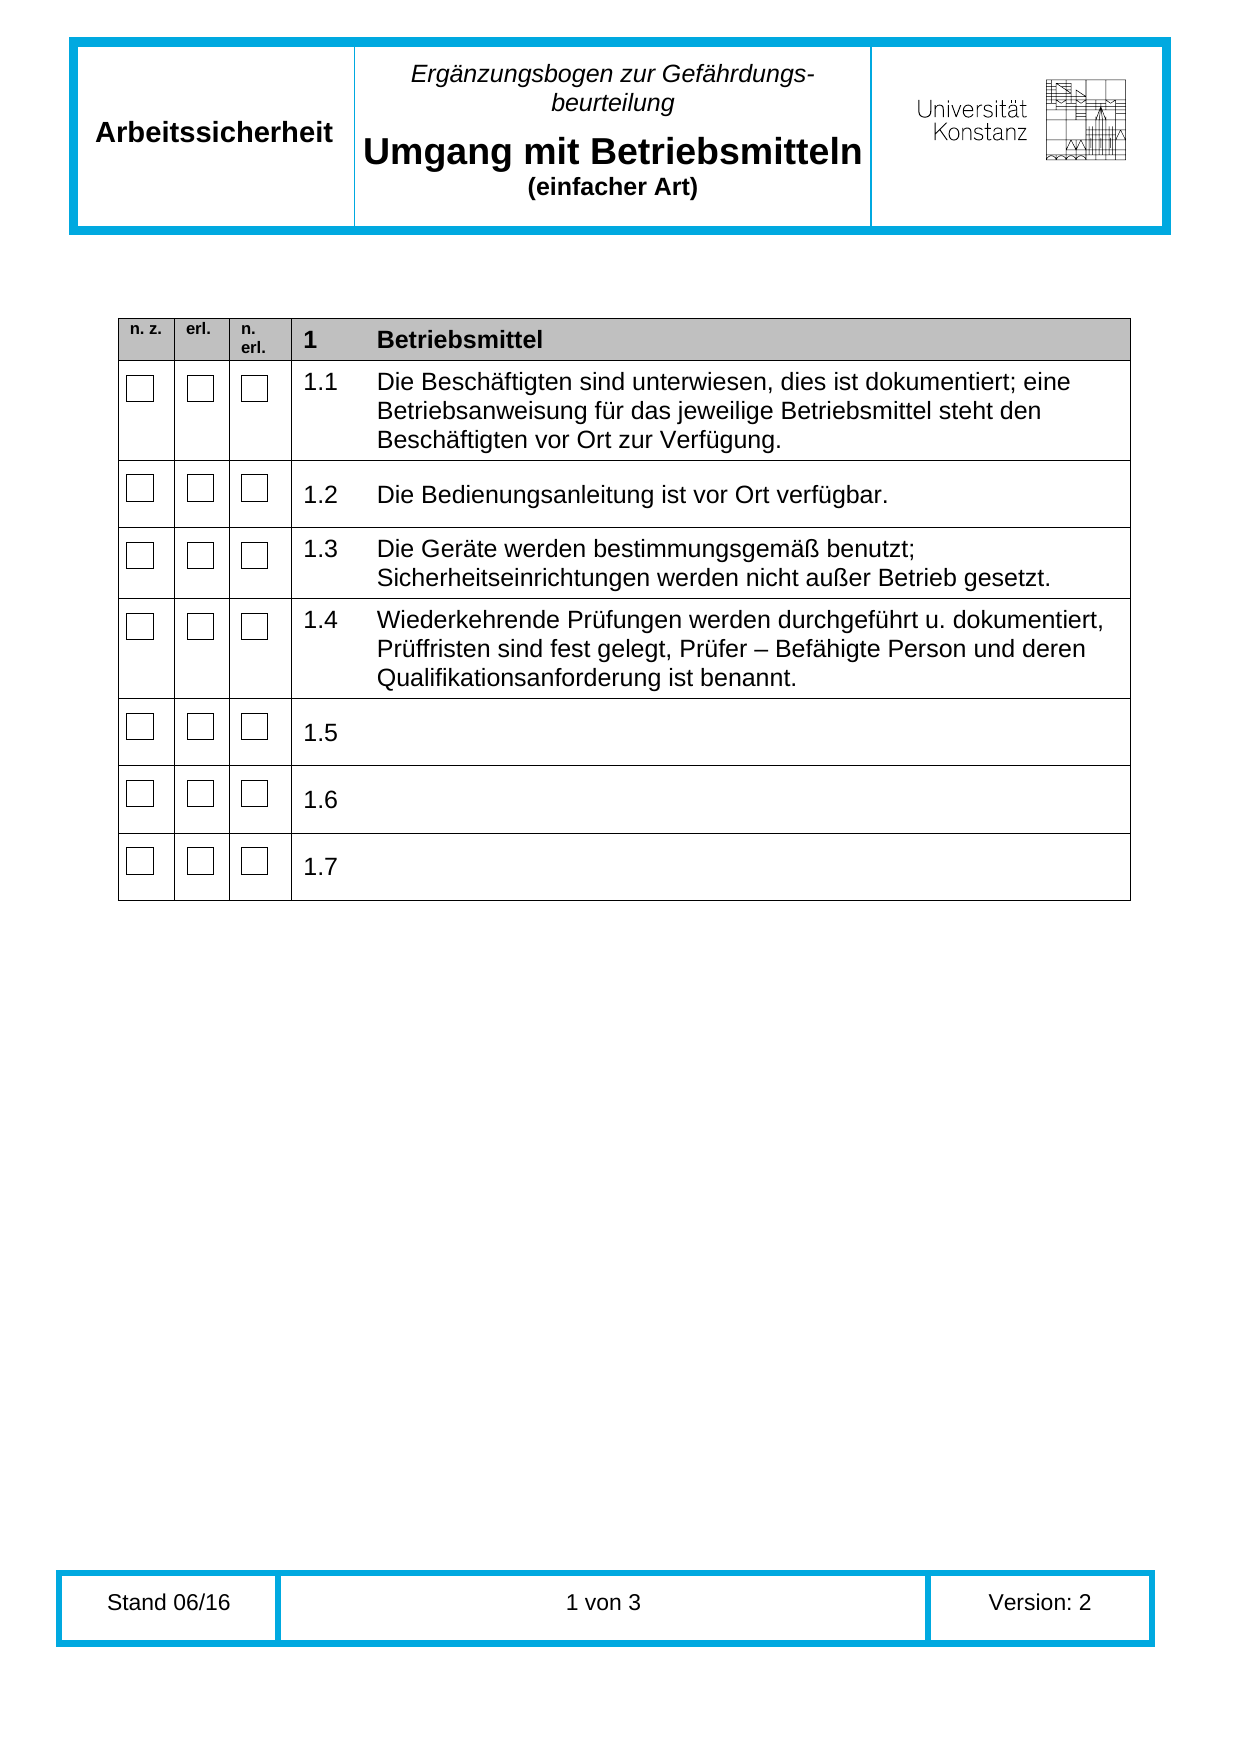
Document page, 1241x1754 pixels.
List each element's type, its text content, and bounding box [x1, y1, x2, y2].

table_cell [292, 834, 1130, 900]
table_cell [230, 699, 291, 765]
table_cell [175, 599, 229, 698]
table_cell [119, 461, 174, 527]
table_header Betriebsmittel [292, 319, 1130, 360]
table_cell [230, 361, 291, 460]
table_cell [175, 528, 229, 598]
table_cell [292, 699, 1130, 765]
table_cell [119, 766, 174, 833]
table_header erl. [175, 319, 229, 360]
table_cell [119, 599, 174, 698]
table_cell [175, 834, 229, 900]
table_cell [230, 461, 291, 527]
table_cell [119, 361, 174, 460]
table_cell Die Geräte werden bestimmungsgemäß benutzt; Sicherheitseinrichtungen werden nicht außer Betrieb gesetzt. [292, 528, 1130, 598]
table_cell Die Bedienungsanleitung ist vor Ort verfügbar. [292, 461, 1130, 527]
table_cell [230, 599, 291, 698]
table_cell [230, 766, 291, 833]
table_cell [175, 699, 229, 765]
table_cell [230, 834, 291, 900]
table_cell [119, 528, 174, 598]
table_cell [175, 461, 229, 527]
table_cell [230, 528, 291, 598]
table_header n. z. [119, 319, 174, 360]
table_cell [175, 766, 229, 833]
table_header n. erl. [230, 319, 291, 360]
table_cell [175, 361, 229, 460]
table_cell [119, 699, 174, 765]
table_cell Die Beschäftigten sind unterwiesen, dies ist dokumentiert; eine Betriebsanweisung für das jeweilige Betriebsmittel steht den Beschäftigten vor Ort zur Verfügung. [292, 361, 1130, 460]
table_cell [119, 834, 174, 900]
table_cell [292, 766, 1130, 833]
table_cell Wiederkehrende Prüfungen werden durchgeführt u. dokumentiert, Prüffristen sind fest gelegt, Prüfer – Befähigte Person und deren Qualifikationsanforderung ist benannt. [292, 599, 1130, 698]
